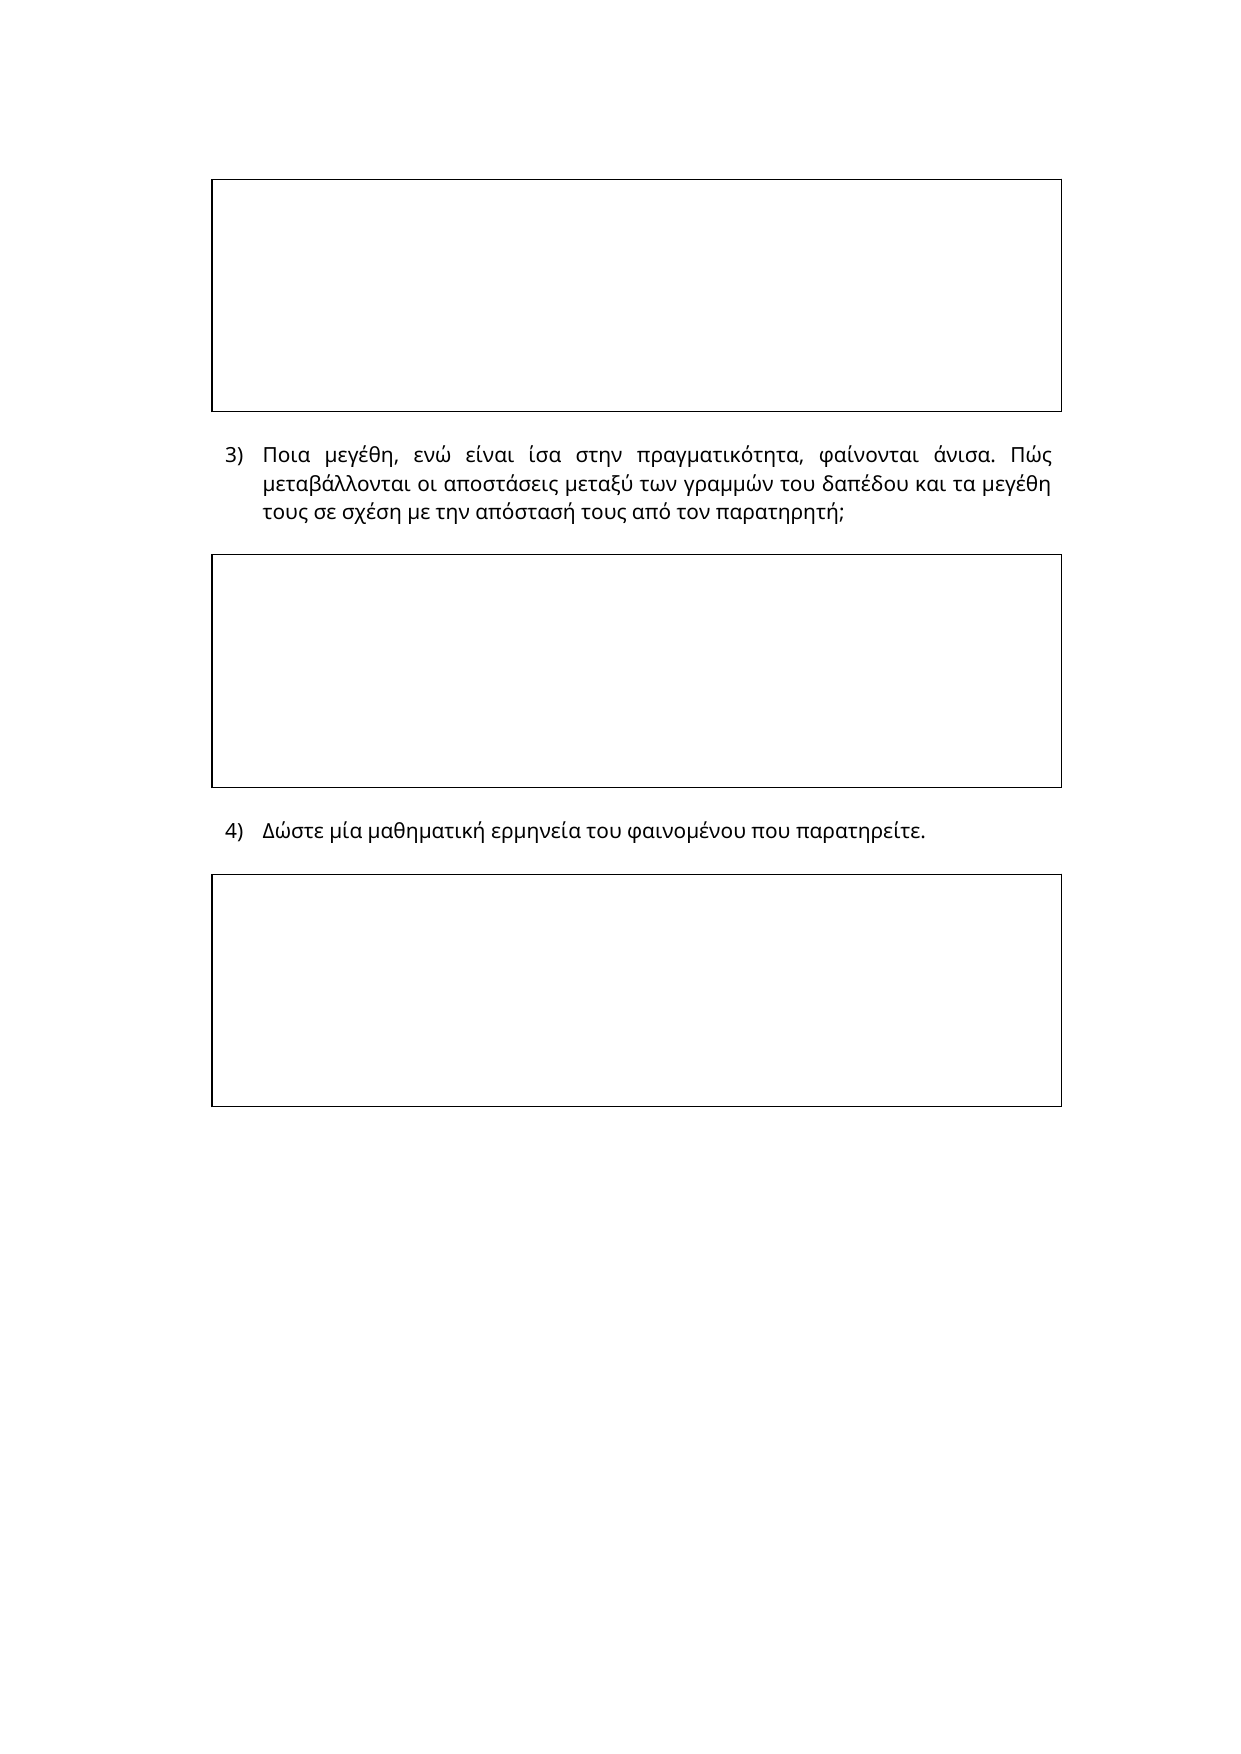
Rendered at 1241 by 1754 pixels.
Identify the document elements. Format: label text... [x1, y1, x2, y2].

list Δώστε μία μαθηματική ερμηνεία του φαινομένου που παρατηρείτε. [225, 817, 1053, 845]
list Ποια μεγέθη, ενώ είναι ίσα στην πραγματικότητα, φαίνονται άνισα. Πώς μεταβάλλονται οι αποστάσεις μεταξύ των γραμμών του δαπέδου και τα μεγέθη τους σε σχέση με την απόστασή τους από τον παρατηρητή; [225, 441, 1053, 526]
